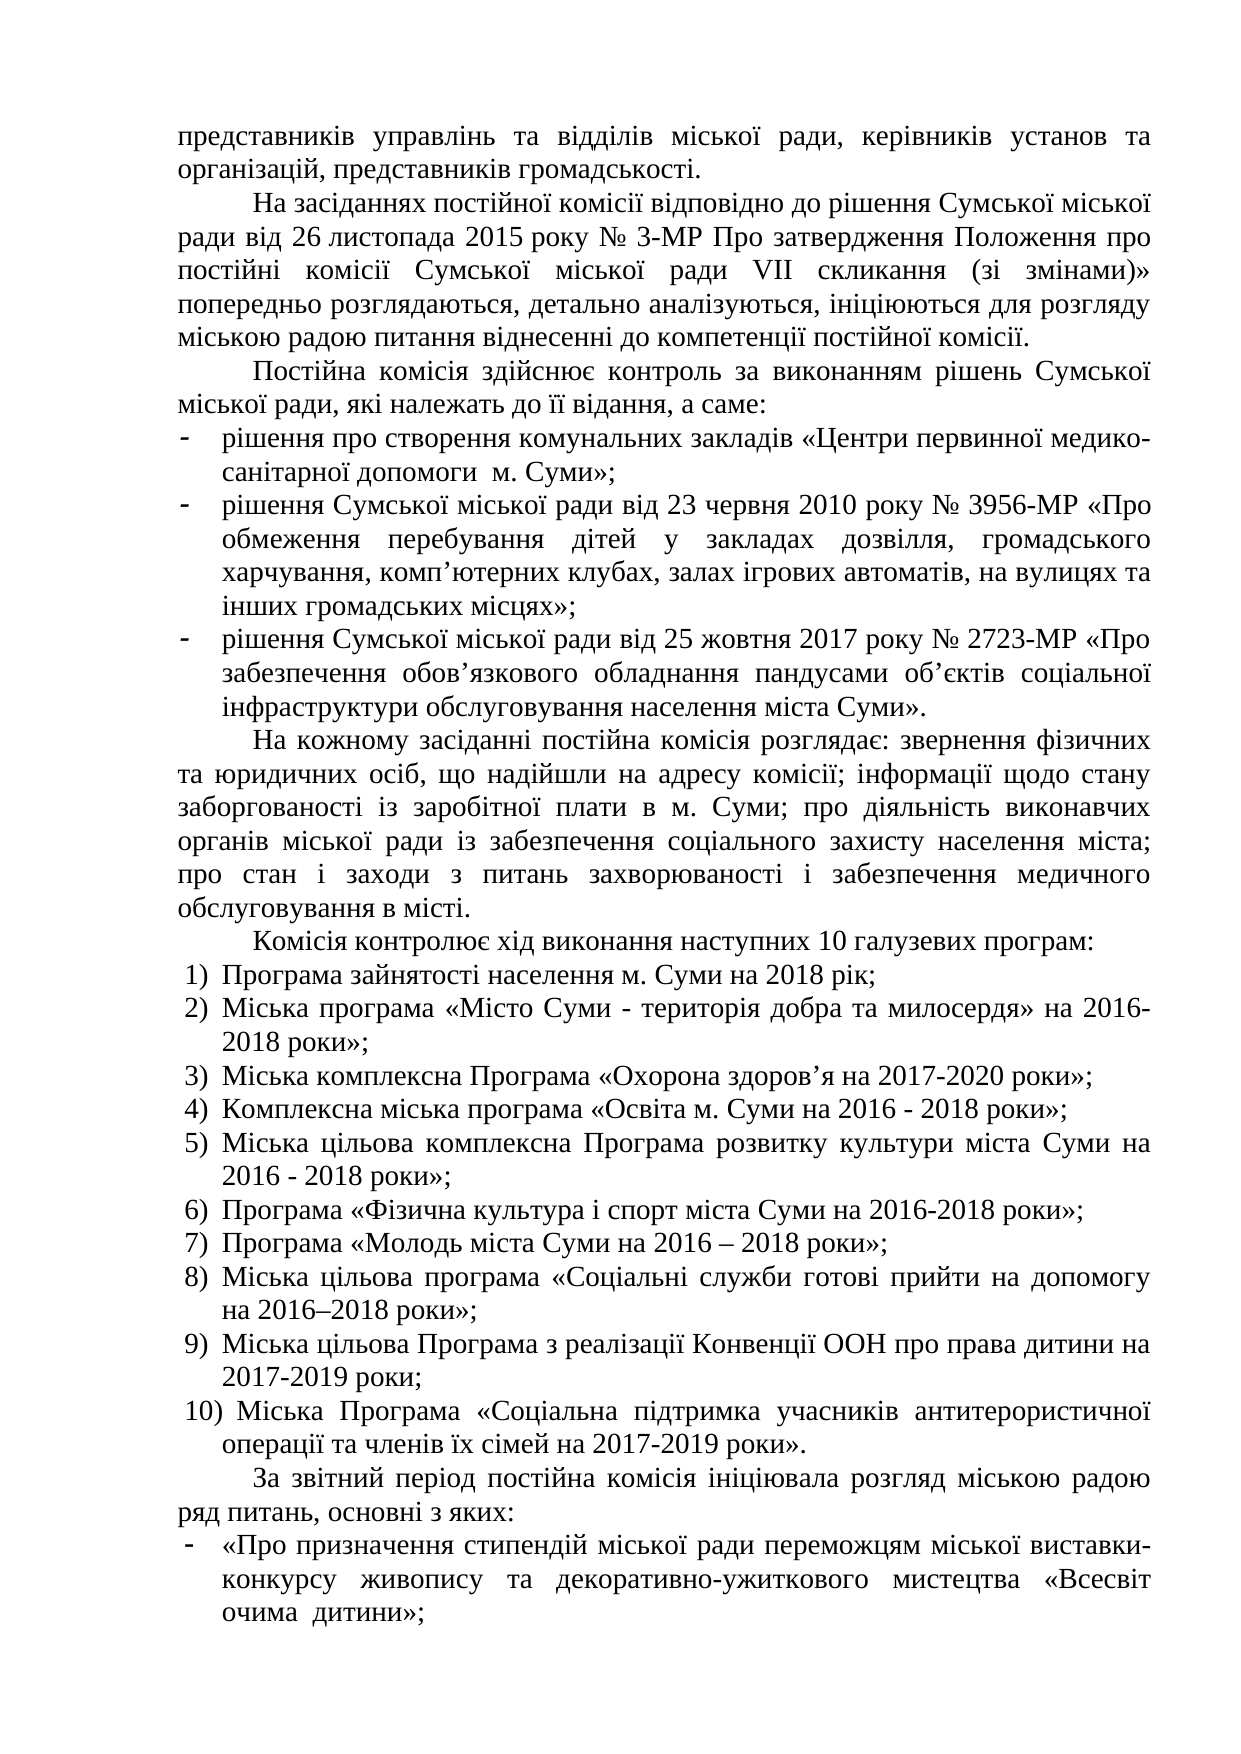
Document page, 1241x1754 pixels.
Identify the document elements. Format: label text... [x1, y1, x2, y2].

list рішення Сумської міської ради від 23 червня 2010 року № 3956-МР «Про обмеження перебування дітей у закладах дозвілля, громадського харчування, комп’ютерних клубах, залах ігрових автоматів, на вулицях та інших громадських місцях»; [177, 487, 1152, 621]
text На кожному засіданні постійна комісія розглядає: звернення фізичних та юридичних осіб, що надійшли на адресу комісії; інформації щодо стану заборгованості із заробітної плати в м. Суми; про діяльність виконавчих органів міської ради із забезпечення соціального захисту населення міста; про стан і заходи з питань захворюваності і забезпечення медичного обслуговування в місті. [177, 722, 1152, 923]
text Постійна комісія здійснює контроль за виконанням рішень Сумської міської ради, які належать до її відання, а саме: [177, 353, 1152, 420]
list Комплексна міська програма «Освіта м. Суми на 2016 - 2018 роки»; [184, 1091, 1152, 1125]
list Міська цільова Програма з реалізації Конвенції ООН про права дитини на 2017-2019 роки; [184, 1326, 1152, 1393]
list Міська цільова комплексна Програма розвитку культури міста Суми на 2016 - 2018 роки»; [184, 1125, 1152, 1192]
list Програма «Фізична культура і спорт міста Суми на 2016-2018 роки»; [184, 1192, 1152, 1225]
text На засіданнях постійної комісії відповідно до рішення Сумської міської ради від 26 листопада 2015 року № 3-МР Про затвердження Положення про постійні комісії Сумської міської ради VIІ скликання (зі змінами)» попередньо розглядаються, детально аналізуються, ініціюються для розгляду міською радою питання віднесенні до компетенції постійної комісії. [177, 185, 1152, 353]
list Міська програма «Місто Суми - територія добра та милосердя» на 2016-2018 роки»; [184, 991, 1152, 1058]
list «Про призначення стипендій міської ради переможцям міської виставки-конкурсу живопису та декоративно-ужиткового мистецтва «Всесвіт очима дитини»; [184, 1527, 1152, 1628]
list Міська цільова програма «Соціальні служби готові прийти на допомогу на 2016–2018 роки»; [184, 1259, 1152, 1326]
list Програма «Молодь міста Суми на 2016 – 2018 роки»; [184, 1225, 1152, 1259]
list рішення про створення комунальних закладів «Центри первинної медико-санітарної допомоги м. Суми»; [177, 420, 1152, 487]
list Міська комплексна Програма «Охорона здоров’я на 2017-2020 роки»; [184, 1058, 1152, 1091]
list рішення Сумської міської ради від 25 жовтня 2017 року № 2723-МР «Про забезпечення обов’язкового обладнання пандусами об’єктів соціальної інфраструктури обслуговування населення міста Суми». [177, 621, 1152, 722]
text За звітний період постійна комісія ініціювала розгляд міською радою ряд питань, основні з яких: [177, 1460, 1152, 1527]
list Міська Програма «Соціальна підтримка учасників антитерористичної операції та членів їх сімей на 2017-2019 роки». [184, 1393, 1152, 1460]
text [177, 118, 1152, 185]
text Комісія контролює хід виконання наступних 10 галузевих програм: [177, 923, 1152, 957]
list Програма зайнятості населення м. Суми на 2018 рік; [184, 957, 1152, 991]
